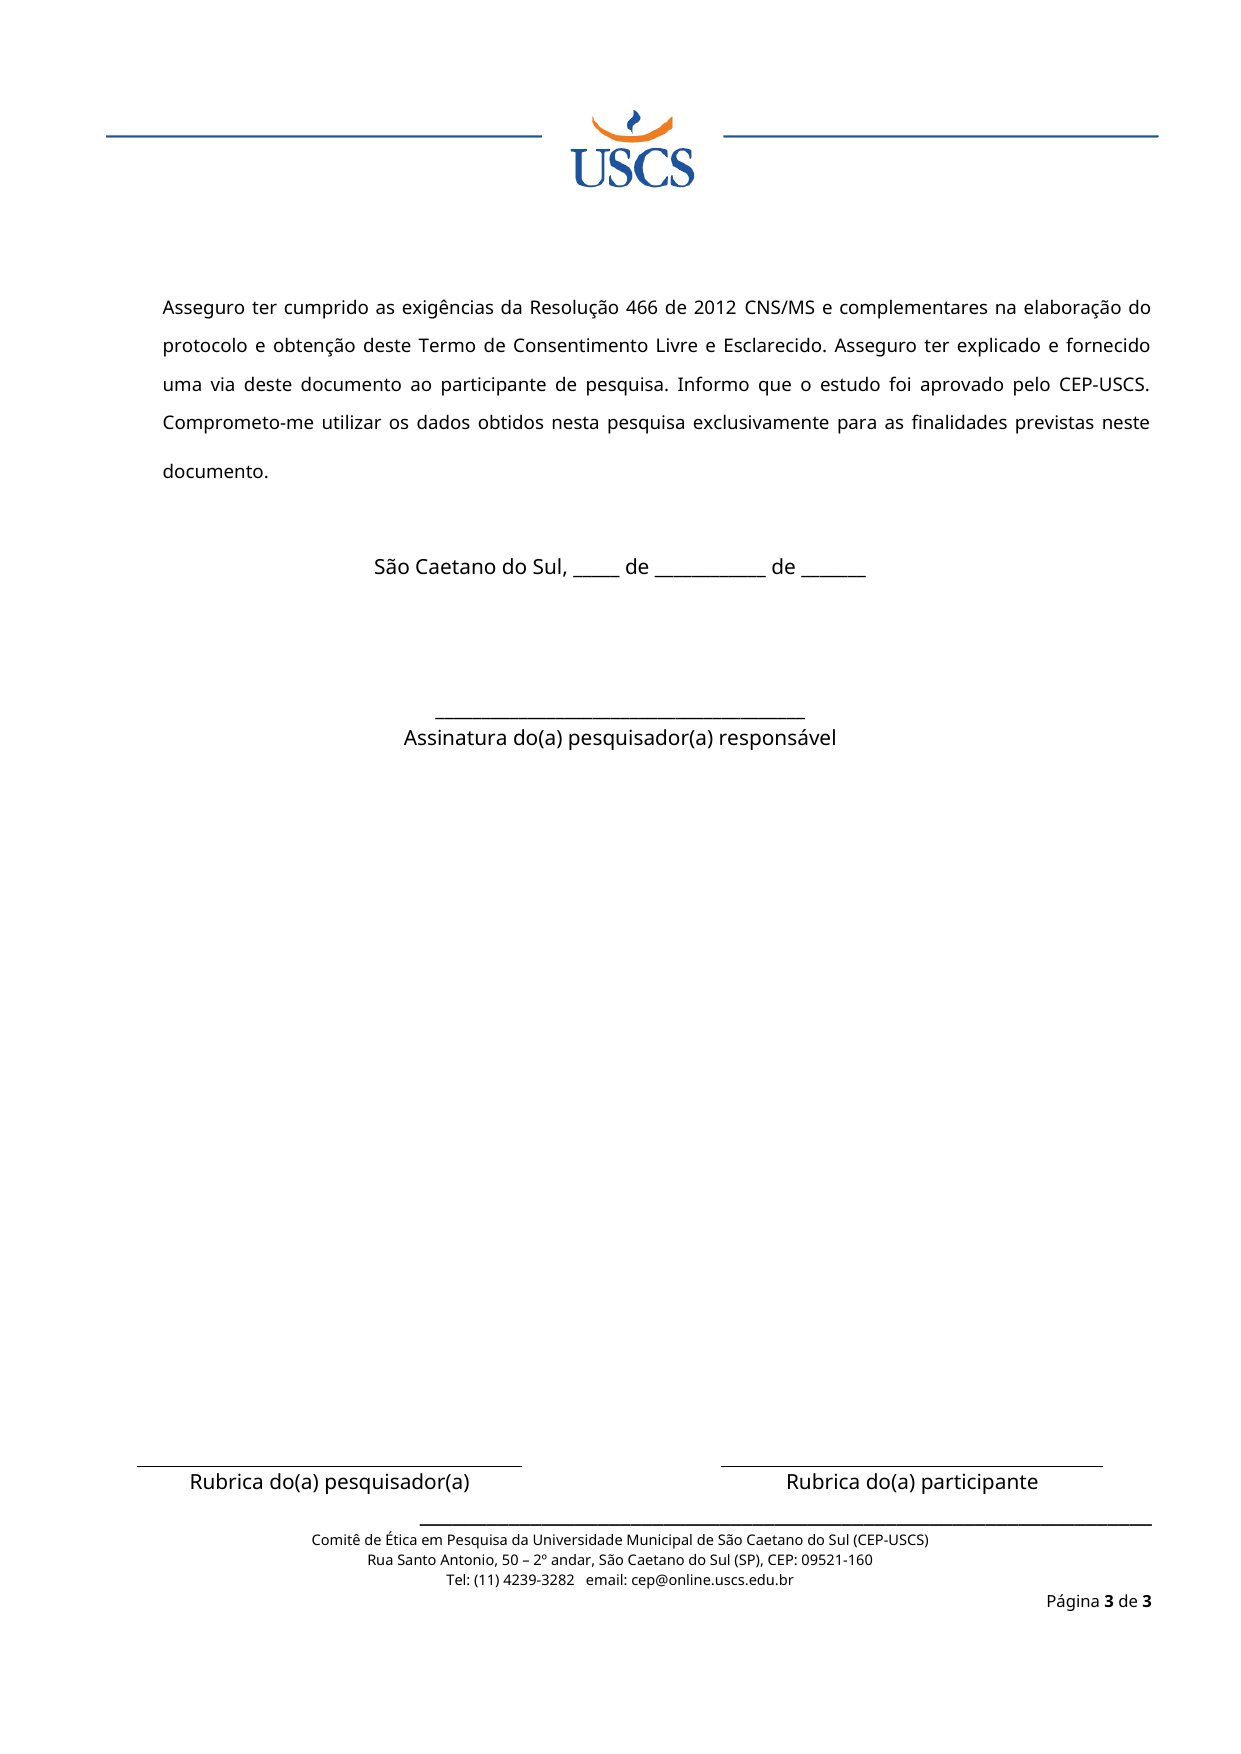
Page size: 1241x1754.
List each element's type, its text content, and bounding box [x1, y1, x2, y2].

text ________________________________________ [89, 694, 1152, 723]
text São Caetano do Sul, _____ de ____________ de _______ [89, 552, 1152, 581]
picture [88, 73, 1178, 204]
text Asseguro ter cumprido as exigências da Resolução 466 de 2012 CNS/MS e complementares na elaboração do protocolo e obtenção deste Termo de Consentimento Livre e Esclarecido. Asseguro ter explicado e fornecido uma via deste documento ao participante de pesquisa. Informo que o estudo foi aprovado pelo CEP-USCS. Comprometo-me utilizar os dados obtidos nesta pesquisa exclusivamente para as finalidades previstas neste documento. [162, 294, 1152, 485]
text Assinatura do(a) pesquisador(a) responsável [89, 723, 1152, 751]
